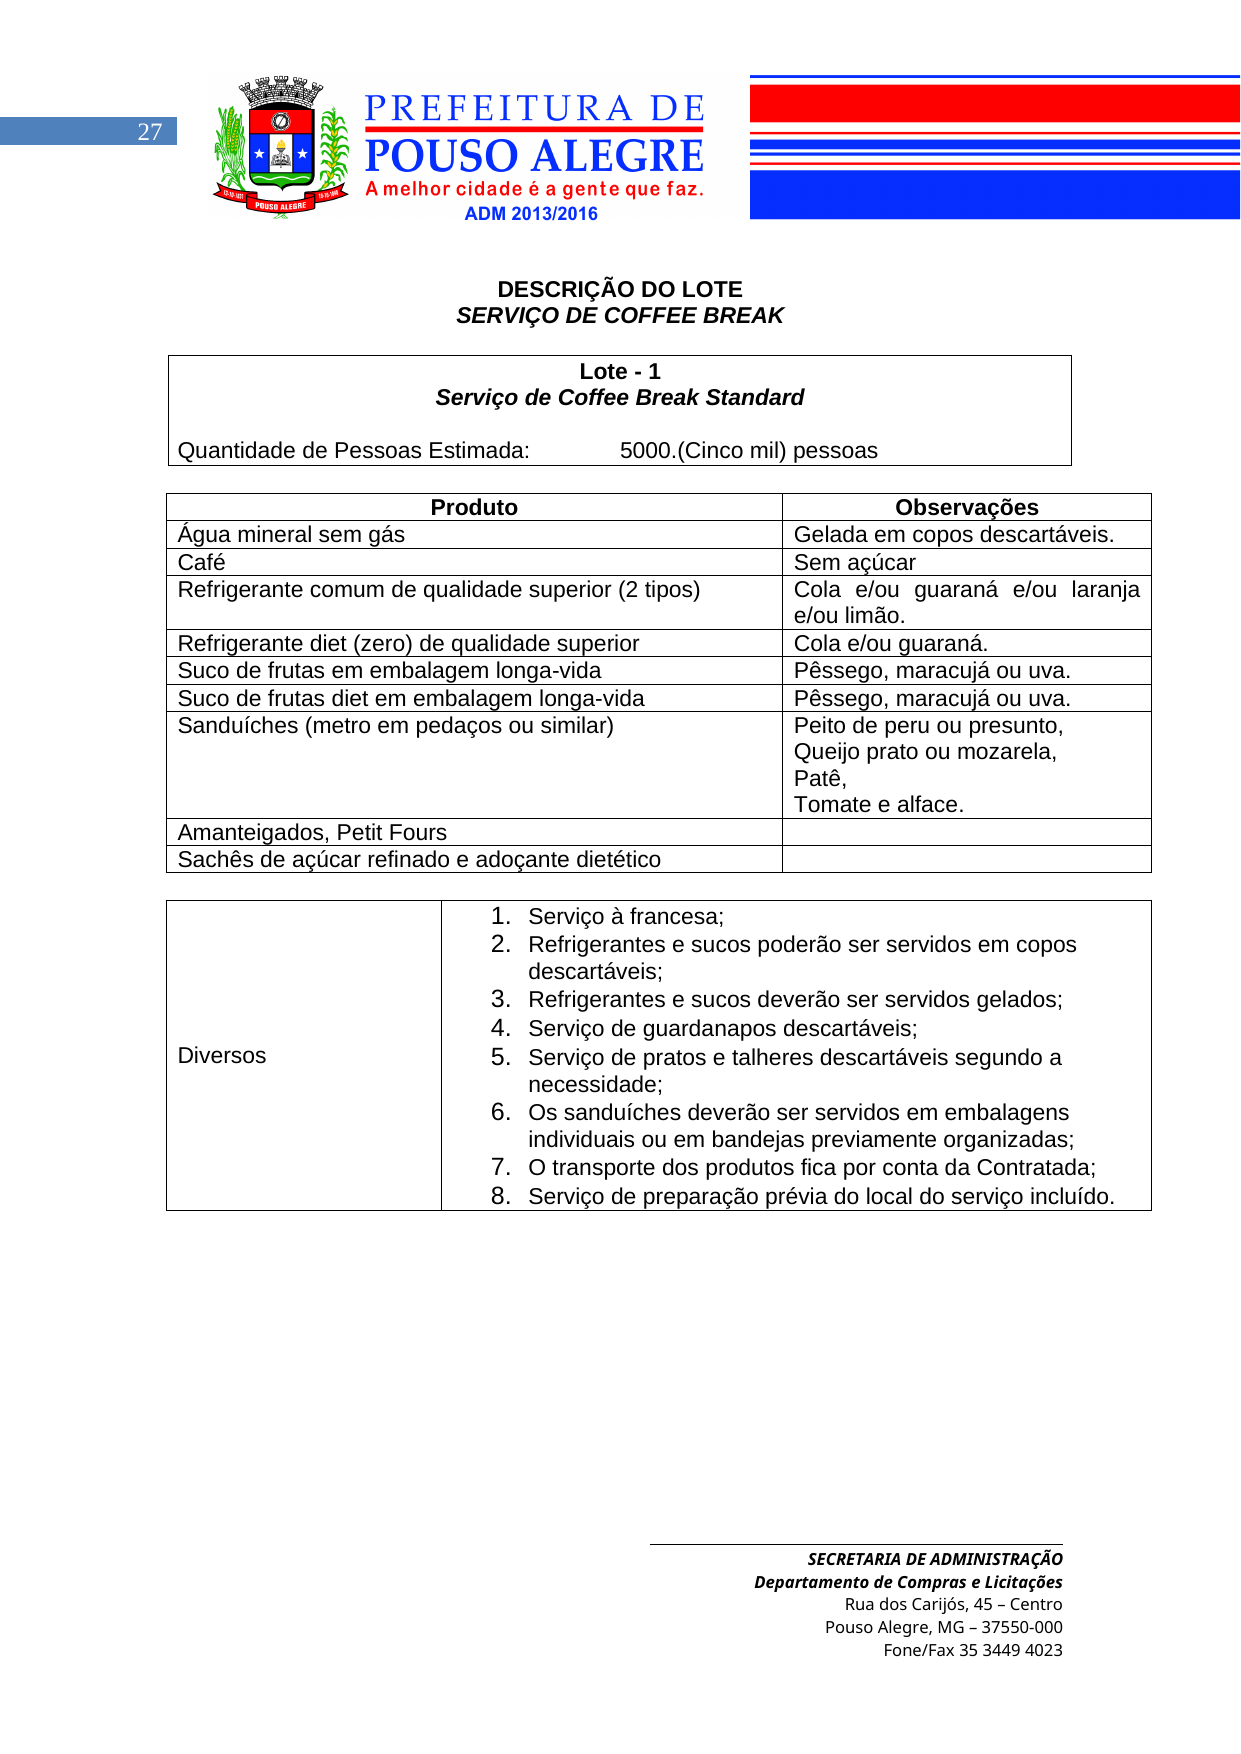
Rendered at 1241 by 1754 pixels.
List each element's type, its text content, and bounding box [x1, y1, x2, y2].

table_cell Cola e/ou guaraná. [783, 630, 1151, 656]
table_cell Refrigerante diet (zero) de qualidade superior [167, 630, 782, 656]
table_cell Peito de peru ou presunto, Queijo prato ou mozarela, Patê, Tomate e alface. [783, 712, 1151, 817]
table_cell Pêssego, maracujá ou uva. [783, 657, 1151, 683]
text Lote - 1 [169, 356, 1071, 384]
table_cell Pêssego, maracujá ou uva. [783, 685, 1151, 711]
table_cell Café [167, 549, 782, 575]
table_header Produto [167, 494, 782, 520]
picture [206, 73, 1241, 221]
table_cell Refrigerante comum de qualidade superior (2 tipos) [167, 576, 782, 629]
table_header Serviço à francesa; Refrigerantes e sucos poderão ser servidos em copos descartáveis; Refrigerantes e sucos deverão ser servidos gelados; Serviço de guardanapos descartáveis; Serviço de pratos e talheres descartáveis segundo a necessidade; Os sanduíches deverão ser servidos em embalagens individuais ou em bandejas previamente organizadas; O transporte dos produtos fica por conta da Contratada; Serviço de preparação prévia do local do serviço incluído. [442, 901, 1151, 1210]
text SERVIÇO DE COFFEE BREAK [177, 302, 1063, 328]
table_cell Sachês de açúcar refinado e adoçante dietético [167, 846, 782, 872]
text DESCRIÇÃO DO LOTE [177, 276, 1063, 302]
table_cell Sanduíches (metro em pedaços ou similar) [167, 712, 782, 817]
table_cell Suco de frutas diet em embalagem longa-vida [167, 685, 782, 711]
table_cell Amanteigados, Petit Fours [167, 819, 782, 845]
table_cell Cola e/ou guaraná e/ou laranja e/ou limão. [783, 576, 1151, 629]
text Serviço de Coffee Break Standard [177, 384, 1063, 411]
table_cell Água mineral sem gás [167, 521, 782, 548]
text Quantidade de Pessoas Estimada: 5000.(Cinco mil) pessoas [169, 434, 1071, 465]
table_cell [783, 819, 1151, 845]
table_cell Sem açúcar [783, 549, 1151, 575]
table_cell Suco de frutas em embalagem longa-vida [167, 657, 782, 683]
table_cell [783, 846, 1151, 872]
table_header Diversos [167, 901, 441, 1210]
table_header Observações [783, 494, 1151, 520]
table_cell Gelada em copos descartáveis. [783, 521, 1151, 548]
